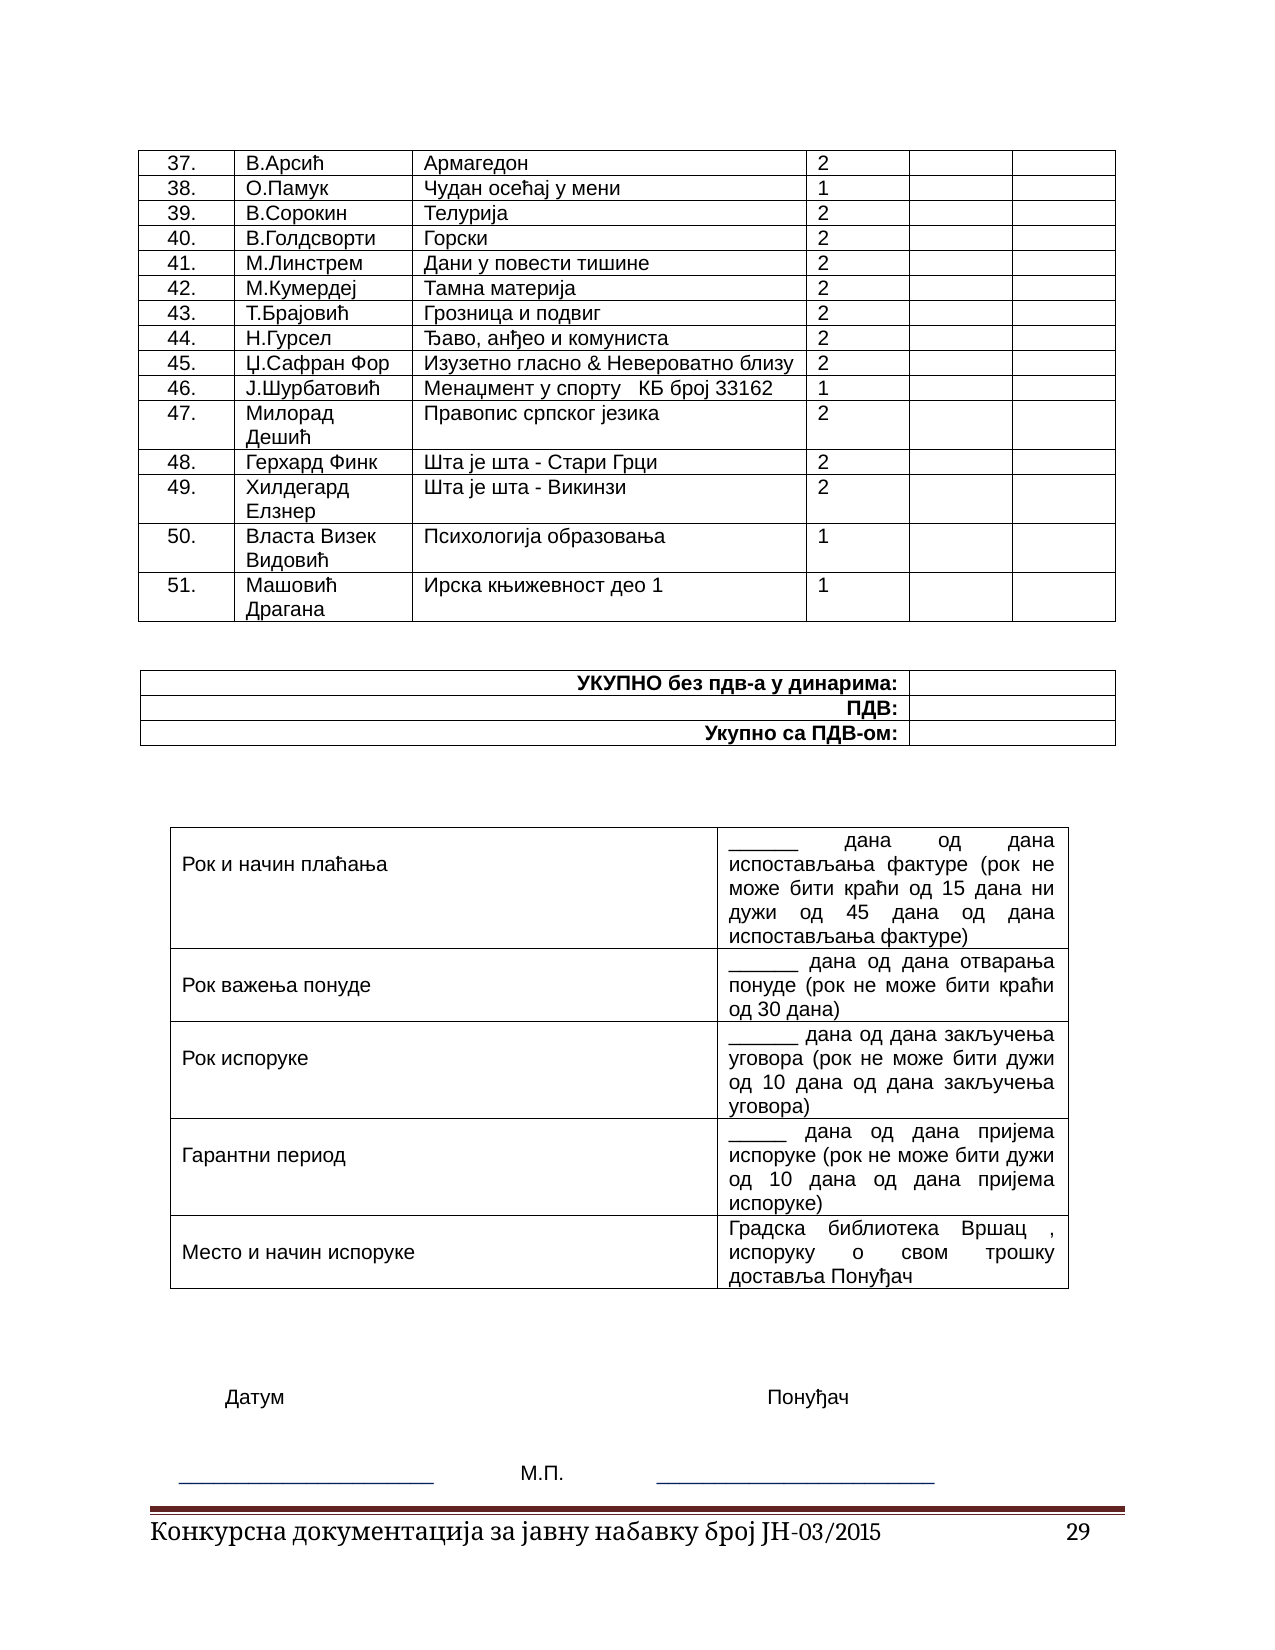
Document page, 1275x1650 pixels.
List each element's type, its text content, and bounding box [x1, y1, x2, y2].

table_cell 2 [807, 201, 909, 225]
table_cell ______ дана од дана закључења уговора (рок не може бити дужи од 10 дана од дана закључења уговора) [718, 1022, 1068, 1118]
table_cell Рок испоруке [171, 1022, 717, 1118]
table_cell 2 [807, 401, 909, 449]
table_cell Машовић Драгана [235, 573, 412, 621]
table_cell 2 [807, 226, 909, 250]
table_cell [910, 401, 1012, 449]
table_cell 2 [807, 450, 909, 474]
table_cell [910, 376, 1012, 400]
table_cell [910, 573, 1012, 621]
table_cell [1013, 376, 1115, 400]
table_cell 48. [139, 450, 234, 474]
table_cell 2 [807, 276, 909, 300]
table_cell 2 [807, 326, 909, 350]
table_cell Шта је шта - Стари Грци [413, 450, 806, 474]
table_cell [910, 326, 1012, 350]
table_cell 39. [139, 201, 234, 225]
table_cell Грозница и подвиг [413, 301, 806, 325]
table_cell В.Сорокин [235, 201, 412, 225]
table_header [910, 671, 1115, 695]
table_cell 50. [139, 524, 234, 572]
table_cell [910, 475, 1012, 523]
table_cell 42. [139, 276, 234, 300]
table_cell [1013, 326, 1115, 350]
table_cell [1013, 351, 1115, 375]
table_cell 2 [807, 301, 909, 325]
table_cell 1 [807, 524, 909, 572]
table_cell Т.Брајовић [235, 301, 412, 325]
table_cell 1 [807, 376, 909, 400]
table_cell [910, 226, 1012, 250]
table_cell [910, 201, 1012, 225]
table_cell [1013, 475, 1115, 523]
table_cell Градска библиотека Вршац , испоруку о свом трошку доставља Понуђач [718, 1216, 1068, 1288]
table_cell [1013, 573, 1115, 621]
table_cell _____ дана од дана пријема испоруке (рок не може бити дужи од 10 дана од дана пријема испоруке) [718, 1119, 1068, 1215]
table_cell 1 [807, 573, 909, 621]
table_cell 1 [807, 176, 909, 200]
table_cell [1013, 301, 1115, 325]
table_cell Гарантни период [171, 1119, 717, 1215]
table_cell [910, 151, 1012, 175]
table_cell [1013, 201, 1115, 225]
table_cell ПДВ: [141, 696, 909, 720]
table_cell Милорад Дешић [235, 401, 412, 449]
table_cell [910, 524, 1012, 572]
table_cell 46. [139, 376, 234, 400]
table_cell Армагедон [413, 151, 806, 175]
table_cell [910, 301, 1012, 325]
table_cell [1013, 151, 1115, 175]
table_cell [910, 251, 1012, 275]
table_cell 45. [139, 351, 234, 375]
table_cell [910, 351, 1012, 375]
table_cell О.Памук [235, 176, 412, 200]
table_cell В.Арсић [235, 151, 412, 175]
table_cell [910, 450, 1012, 474]
table_cell Место и начин испоруке [171, 1216, 717, 1288]
table_cell М.Линстрем [235, 251, 412, 275]
table_cell Телурија [413, 201, 806, 225]
table_cell Дани у повести тишине [413, 251, 806, 275]
table_cell Правопис српског језика [413, 401, 806, 449]
table_cell 40. [139, 226, 234, 250]
table_cell Шта је шта - Викинзи [413, 475, 806, 523]
table_cell ______ дана од дана отварања понуде (рок не може бити краћи од 30 дана) [718, 949, 1068, 1021]
table_cell Менаџмент у спорту КБ број 33162 [413, 376, 806, 400]
table_cell 2 [807, 151, 909, 175]
table_cell [1013, 176, 1115, 200]
table_cell [910, 696, 1115, 720]
table_cell [1013, 401, 1115, 449]
table_cell В.Голдсворти [235, 226, 412, 250]
table_cell Власта Визек Видовић [235, 524, 412, 572]
table_cell Хилдегард Елзнер [235, 475, 412, 523]
table_cell Горски [413, 226, 806, 250]
table_cell 43. [139, 301, 234, 325]
table_cell Ј.Шурбатовић [235, 376, 412, 400]
table_cell [1013, 524, 1115, 572]
table_cell Ђаво, анђео и комуниста [413, 326, 806, 350]
table_header УКУПНО без пдв-а у динарима: [141, 671, 909, 695]
text Датум Понуђач [150, 1384, 1122, 1408]
table_cell Ирска књижевност део 1 [413, 573, 806, 621]
table_cell [1013, 450, 1115, 474]
table_cell 49. [139, 475, 234, 523]
table_cell Рок важења понуде [171, 949, 717, 1021]
table_cell [1013, 276, 1115, 300]
table_cell [1013, 226, 1115, 250]
table_cell Џ.Сафран Фор [235, 351, 412, 375]
table_cell 2 [807, 475, 909, 523]
table_cell 38. [139, 176, 234, 200]
table_cell [910, 176, 1012, 200]
table_cell Чудан осећај у мени [413, 176, 806, 200]
table_cell 2 [807, 251, 909, 275]
table_cell Укупно са ПДВ-ом: [141, 721, 909, 745]
table_header Рок и начин плаћања [171, 828, 717, 948]
table_header ______ дана од дана испостављања фактуре (рок не може бити краћи од 15 дана ни дужи од 45 дана од дана испостављања фактуре) [718, 828, 1068, 948]
table_cell 2 [807, 351, 909, 375]
table_cell Психологија образовања [413, 524, 806, 572]
table_cell 51. [139, 573, 234, 621]
table_cell [910, 721, 1115, 745]
table_cell [1013, 251, 1115, 275]
text ______________________ М.П. ________________________ [150, 1461, 1122, 1485]
table_cell М.Кумердеј [235, 276, 412, 300]
table_cell 44. [139, 326, 234, 350]
table_cell 47. [139, 401, 234, 449]
table_cell 41. [139, 251, 234, 275]
table_cell Изузетно гласно & Невероватно близу [413, 351, 806, 375]
table_cell Н.Гурсел [235, 326, 412, 350]
table_cell Тамна материја [413, 276, 806, 300]
table_cell Герхард Финк [235, 450, 412, 474]
table_cell 37. [139, 151, 234, 175]
table_cell [910, 276, 1012, 300]
